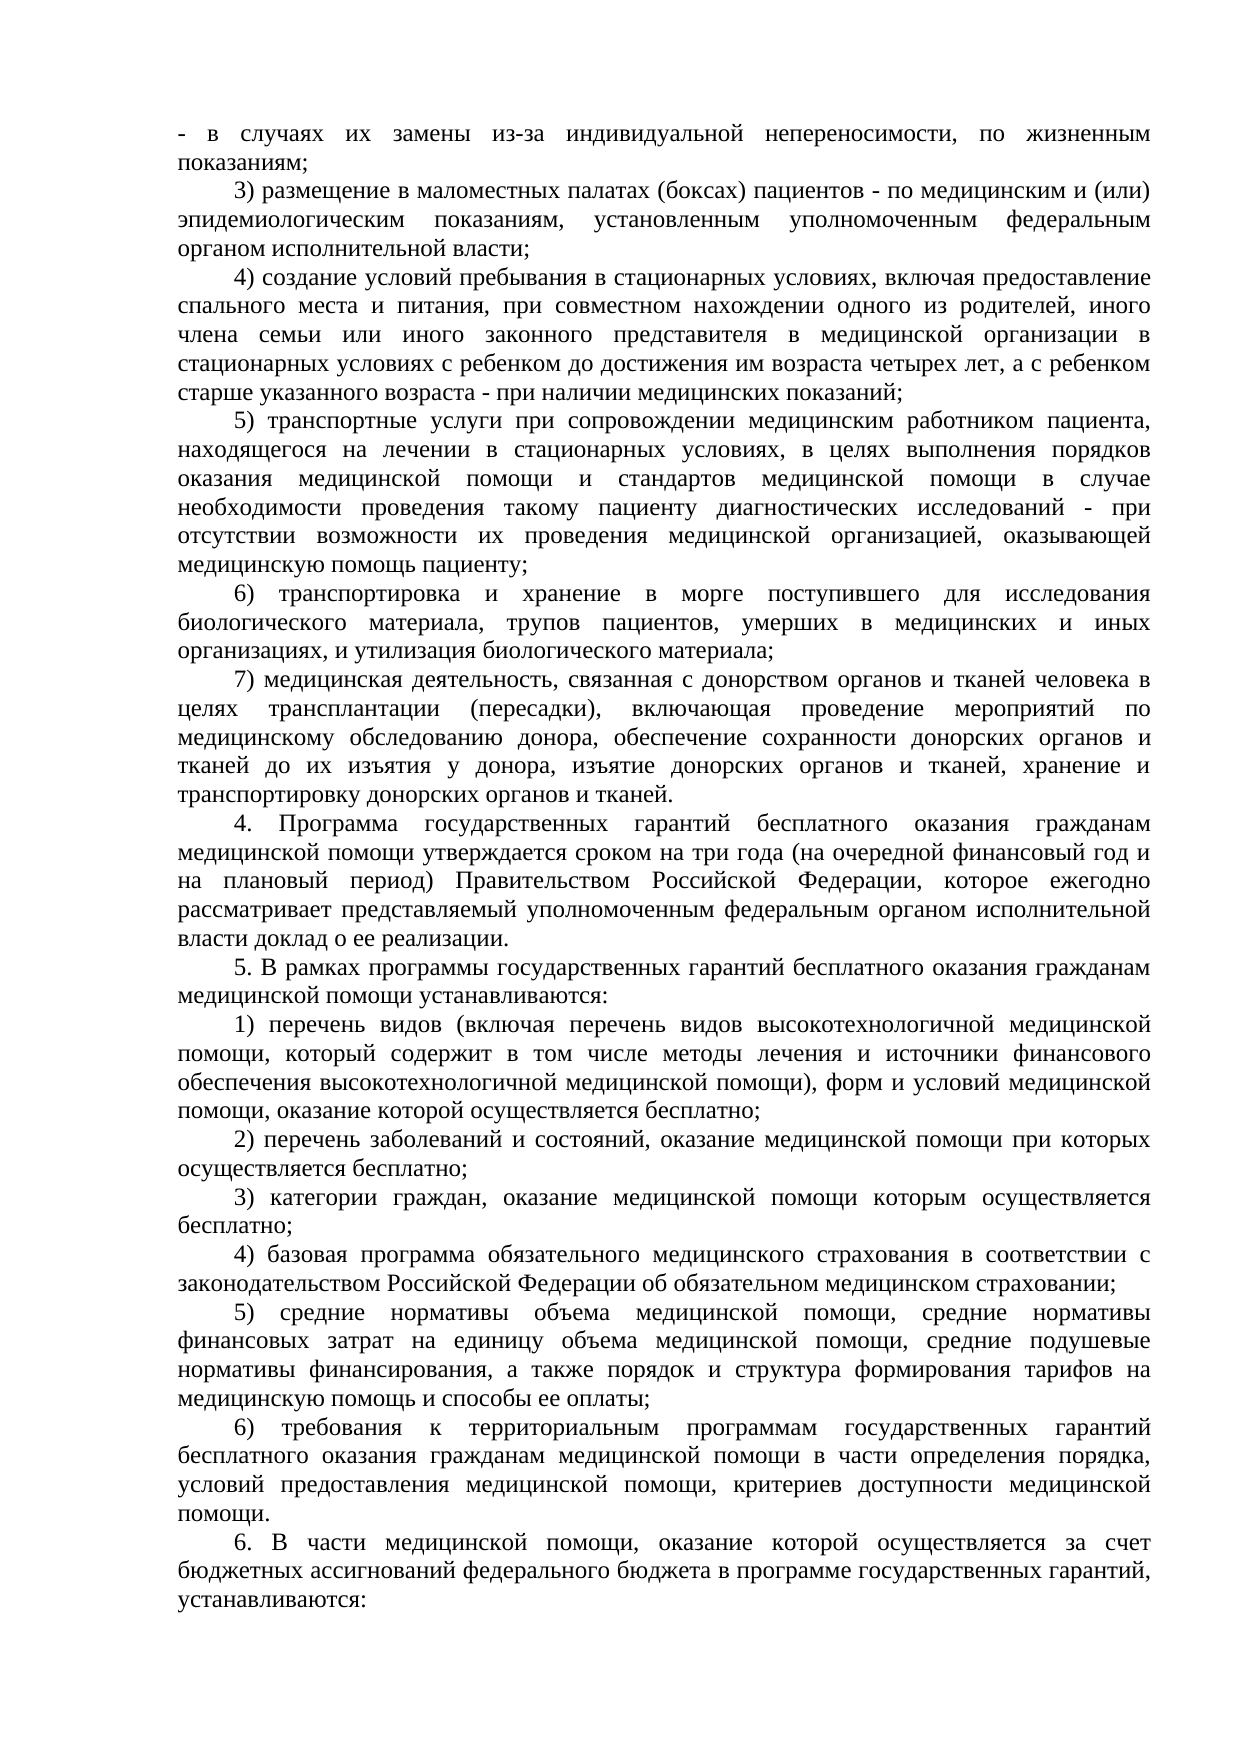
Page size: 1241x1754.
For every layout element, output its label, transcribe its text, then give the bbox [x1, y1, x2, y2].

text 4) базовая программа обязательного медицинского страхования в соответствии с законодательством Российской Федерации об обязательном медицинском страховании; [177, 1239, 1152, 1297]
text 5) средние нормативы объема медицинской помощи, средние нормативы финансовых затрат на единицу объема медицинской помощи, средние подушевые нормативы финансирования, а также порядок и структура формирования тарифов на медицинскую помощь и способы ее оплаты; [177, 1297, 1152, 1412]
text 3) размещение в маломестных палатах (боксах) пациентов - по медицинским и (или) эпидемиологическим показаниям, установленным уполномоченным федеральным органом исполнительной власти; [177, 176, 1152, 262]
text 4) создание условий пребывания в стационарных условиях, включая предоставление спального места и питания, при совместном нахождении одного из родителей, иного члена семьи или иного законного представителя в медицинской организации в стационарных условиях с ребенком до достижения им возраста четырех лет, а с ребенком старше указанного возраста - при наличии медицинских показаний; [177, 262, 1152, 406]
text 6) транспортировка и хранение в морге поступившего для исследования биологического материала, трупов пациентов, умерших в медицинских и иных организациях, и утилизация биологического материала; [177, 578, 1152, 664]
text 5) транспортные услуги при сопровождении медицинским работником пациента, находящегося на лечении в стационарных условиях, в целях выполнения порядков оказания медицинской помощи и стандартов медицинской помощи в случае необходимости проведения такому пациенту диагностических исследований - при отсутствии возможности их проведения медицинской организацией, оказывающей медицинскую помощь пациенту; [177, 406, 1152, 578]
text 6. В части медицинской помощи, оказание которой осуществляется за счет бюджетных ассигнований федерального бюджета в программе государственных гарантий, устанавливаются: [177, 1527, 1152, 1613]
text 6) требования к территориальным программам государственных гарантий бесплатного оказания гражданам медицинской помощи в части определения порядка, условий предоставления медицинской помощи, критериев доступности медицинской помощи. [177, 1412, 1152, 1527]
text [177, 118, 1152, 176]
text 2) перечень заболеваний и состояний, оказание медицинской помощи при которых осуществляется бесплатно; [177, 1124, 1152, 1182]
text 1) перечень видов (включая перечень видов высокотехнологичной медицинской помощи, который содержит в том числе методы лечения и источники финансового обеспечения высокотехнологичной медицинской помощи), форм и условий медицинской помощи, оказание которой осуществляется бесплатно; [177, 1009, 1152, 1124]
text 7) медицинская деятельность, связанная с донорством органов и тканей человека в целях трансплантации (пересадки), включающая проведение мероприятий по медицинскому обследованию донора, обеспечение сохранности донорских органов и тканей до их изъятия у донора, изъятие донорских органов и тканей, хранение и транспортировку донорских органов и тканей. [177, 664, 1152, 808]
text 4. Программа государственных гарантий бесплатного оказания гражданам медицинской помощи утверждается сроком на три года (на очередной финансовый год и на плановый период) Правительством Российской Федерации, которое ежегодно рассматривает представляемый уполномоченным федеральным органом исполнительной власти доклад о ее реализации. [177, 808, 1152, 952]
text 3) категории граждан, оказание медицинской помощи которым осуществляется бесплатно; [177, 1182, 1152, 1239]
text 5. В рамках программы государственных гарантий бесплатного оказания гражданам медицинской помощи устанавливаются: [177, 952, 1152, 1009]
